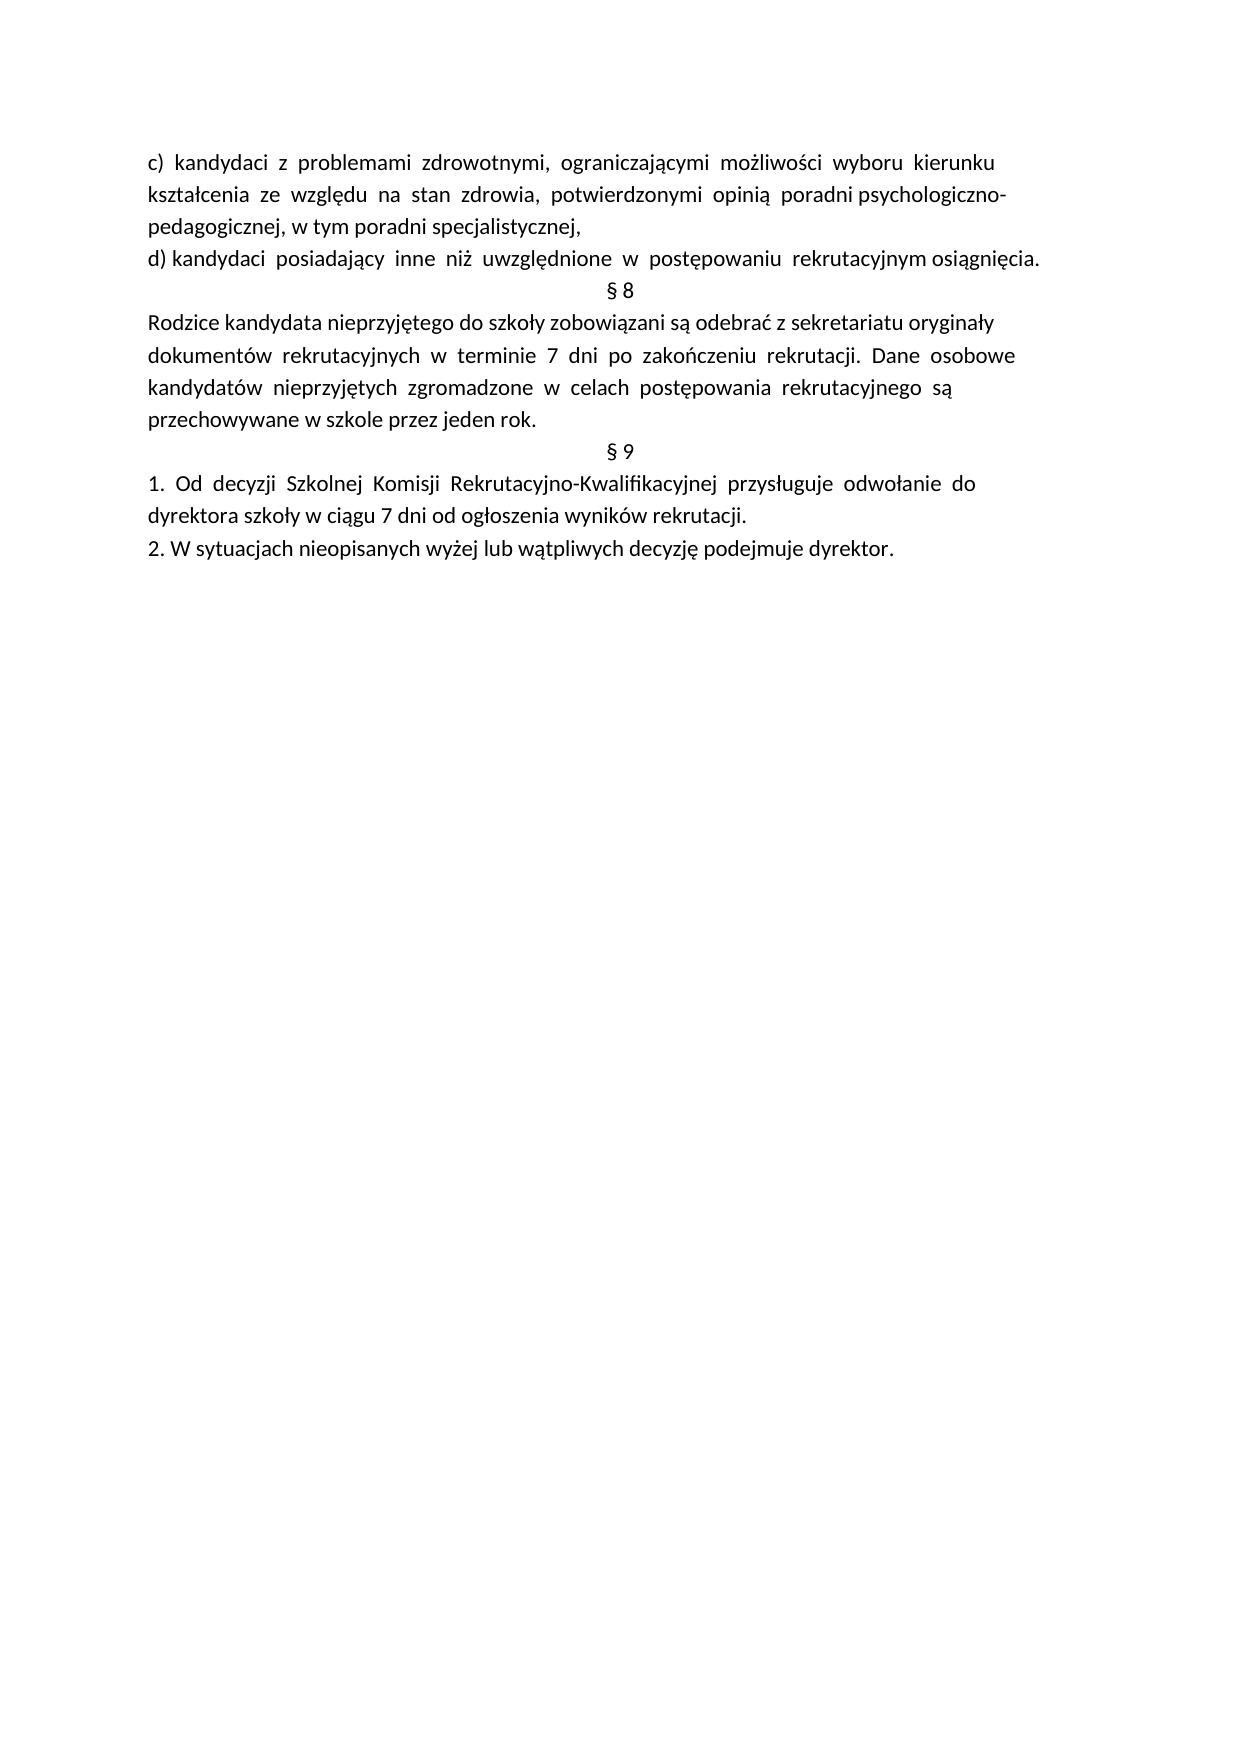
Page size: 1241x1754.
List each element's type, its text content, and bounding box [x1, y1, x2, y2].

text przechowywane w szkole przez jeden rok. [148, 405, 1093, 433]
text 2. W sytuacjach nieopisanych wyżej lub wątpliwych decyzję podejmuje dyrektor. [148, 534, 1093, 562]
text c) kandydaci z problemami zdrowotnymi, ograniczającymi możliwości wyboru kierunku kształcenia ze względu na stan zdrowia, potwierdzonymi opinią poradni psychologiczno-pedagogicznej, w tym poradni specjalistycznej, [148, 148, 1093, 240]
text dyrektora szkoły w ciągu 7 dni od ogłoszenia wyników rekrutacji. [148, 502, 1093, 530]
text Rodzice kandydata nieprzyjętego do szkoły zobowiązani są odebrać z sekretariatu oryginały [148, 308, 1093, 337]
text 1. Od decyzji Szkolnej Komisji Rekrutacyjno-Kwalifikacyjnej przysługuje odwołanie do [148, 469, 1093, 497]
text dokumentów rekrutacyjnych w terminie 7 dni po zakończeniu rekrutacji. Dane osobowe [148, 341, 1093, 369]
text § 8 [148, 276, 1093, 304]
text kandydatów nieprzyjętych zgromadzone w celach postępowania rekrutacyjnego są [148, 373, 1093, 401]
text d) kandydaci posiadający inne niż uwzględnione w postępowaniu rekrutacyjnym osiągnięcia. [148, 244, 1093, 272]
text § 9 [148, 437, 1093, 465]
